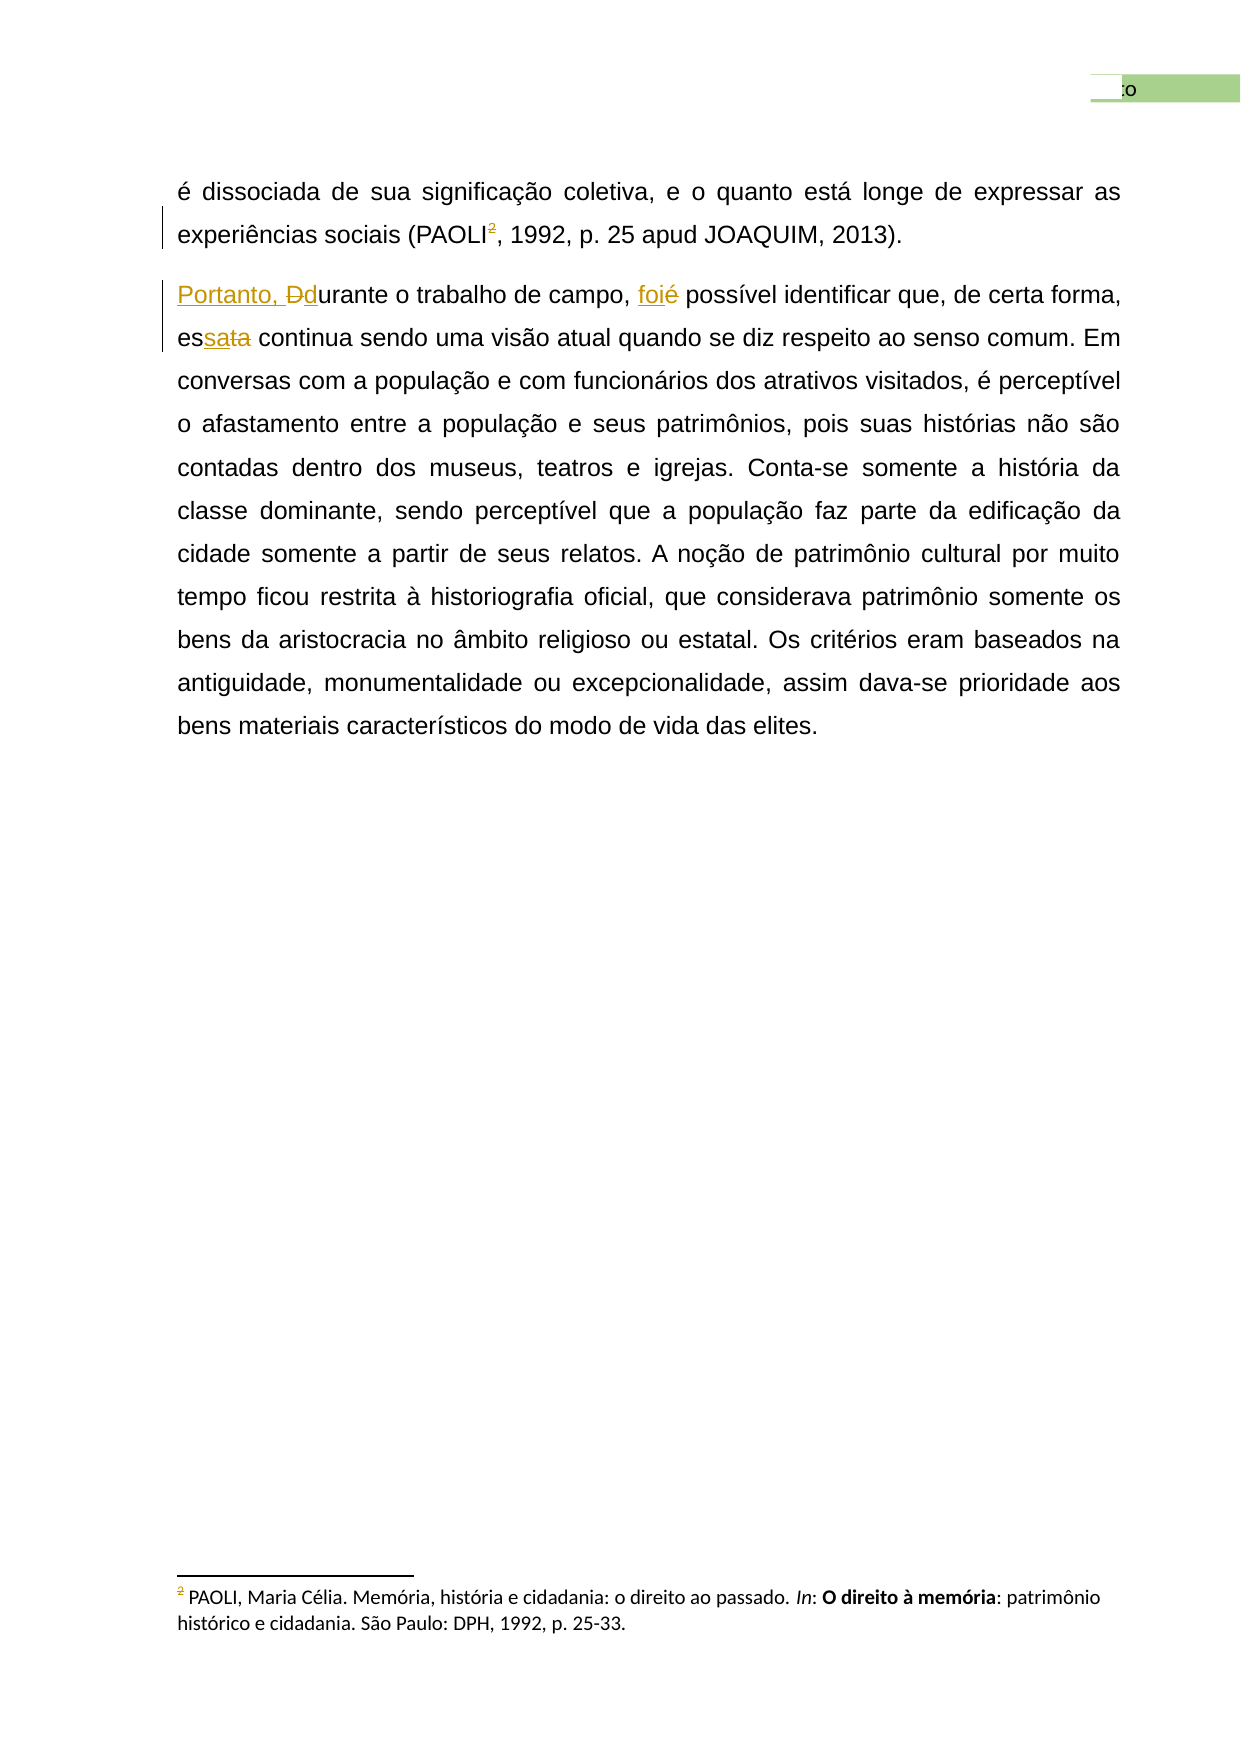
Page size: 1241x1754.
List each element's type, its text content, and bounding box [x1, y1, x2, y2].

text urante o trabalho de campo, possível identificar que, de certa forma, es continua sendo uma visão atual quando se diz respeito ao senso comum. Em conversas com a população e com funcionários dos atrativos visitados, é perceptível o afastamento entre a população e seus patrimônios, pois suas histórias não são contadas dentro dos museus, teatros e igrejas. Conta-se somente a história da classe dominante, sendo perceptível que a população faz parte da edificação da cidade somente a partir de seus relatos. A noção de patrimônio cultural por muito tempo ficou restrita à historiografia oficial, que considerava patrimônio somente os bens da aristocracia no âmbito religioso ou estatal. Os critérios eram baseados na antiguidade, monumentalidade ou excepcionalidade, assim dava-se prioridade aos bens materiais característicos do modo de vida das elites. [177, 280, 1122, 740]
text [177, 177, 1122, 249]
